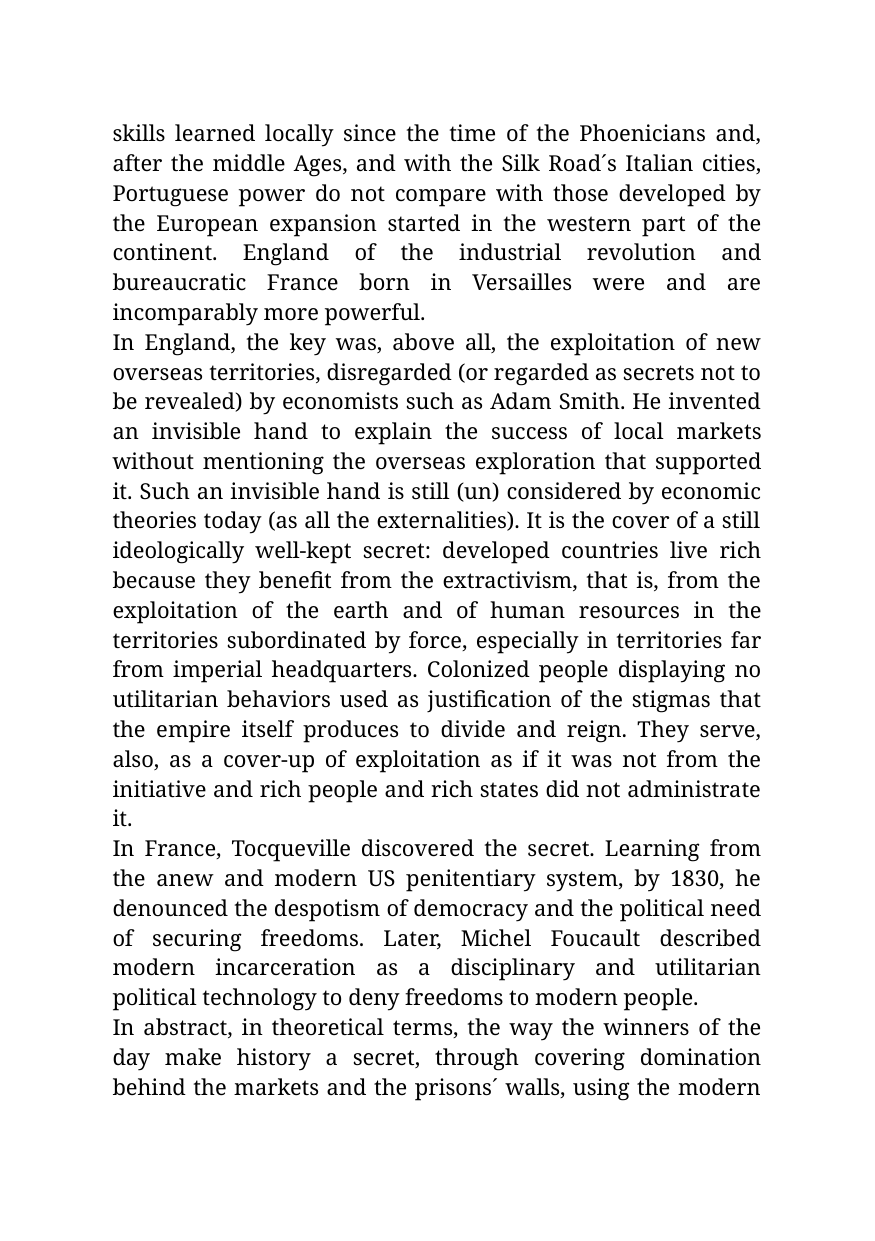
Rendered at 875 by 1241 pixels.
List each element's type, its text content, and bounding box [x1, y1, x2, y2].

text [112, 118, 762, 327]
text In England, the key was, above all, the exploitation of new overseas territories, disregarded (or regarded as secrets not to be revealed) by economists such as Adam Smith. He invented an invisible hand to explain the success of local markets without mentioning the overseas exploration that supported it. Such an invisible hand is still (un) considered by economic theories today (as all the externalities). It is the cover of a still ideologically well-kept secret: developed countries live rich because they benefit from the extractivism, that is, from the exploitation of the earth and of human resources in the territories subordinated by force, especially in territories far from imperial headquarters. Colonized people displaying no utilitarian behaviors used as justification of the stigmas that the empire itself produces to divide and reign. They serve, also, as a cover-up of exploitation as if it was not from the initiative and rich people and rich states did not administrate it. [112, 327, 762, 833]
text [112, 1012, 762, 1101]
text In France, Tocqueville discovered the secret. Learning from the anew and modern US penitentiary system, by 1830, he denounced the despotism of democracy and the political need of securing freedoms. Later, Michel Foucault described modern incarceration as a disciplinary and utilitarian political technology to deny freedoms to modern people. [112, 833, 762, 1012]
